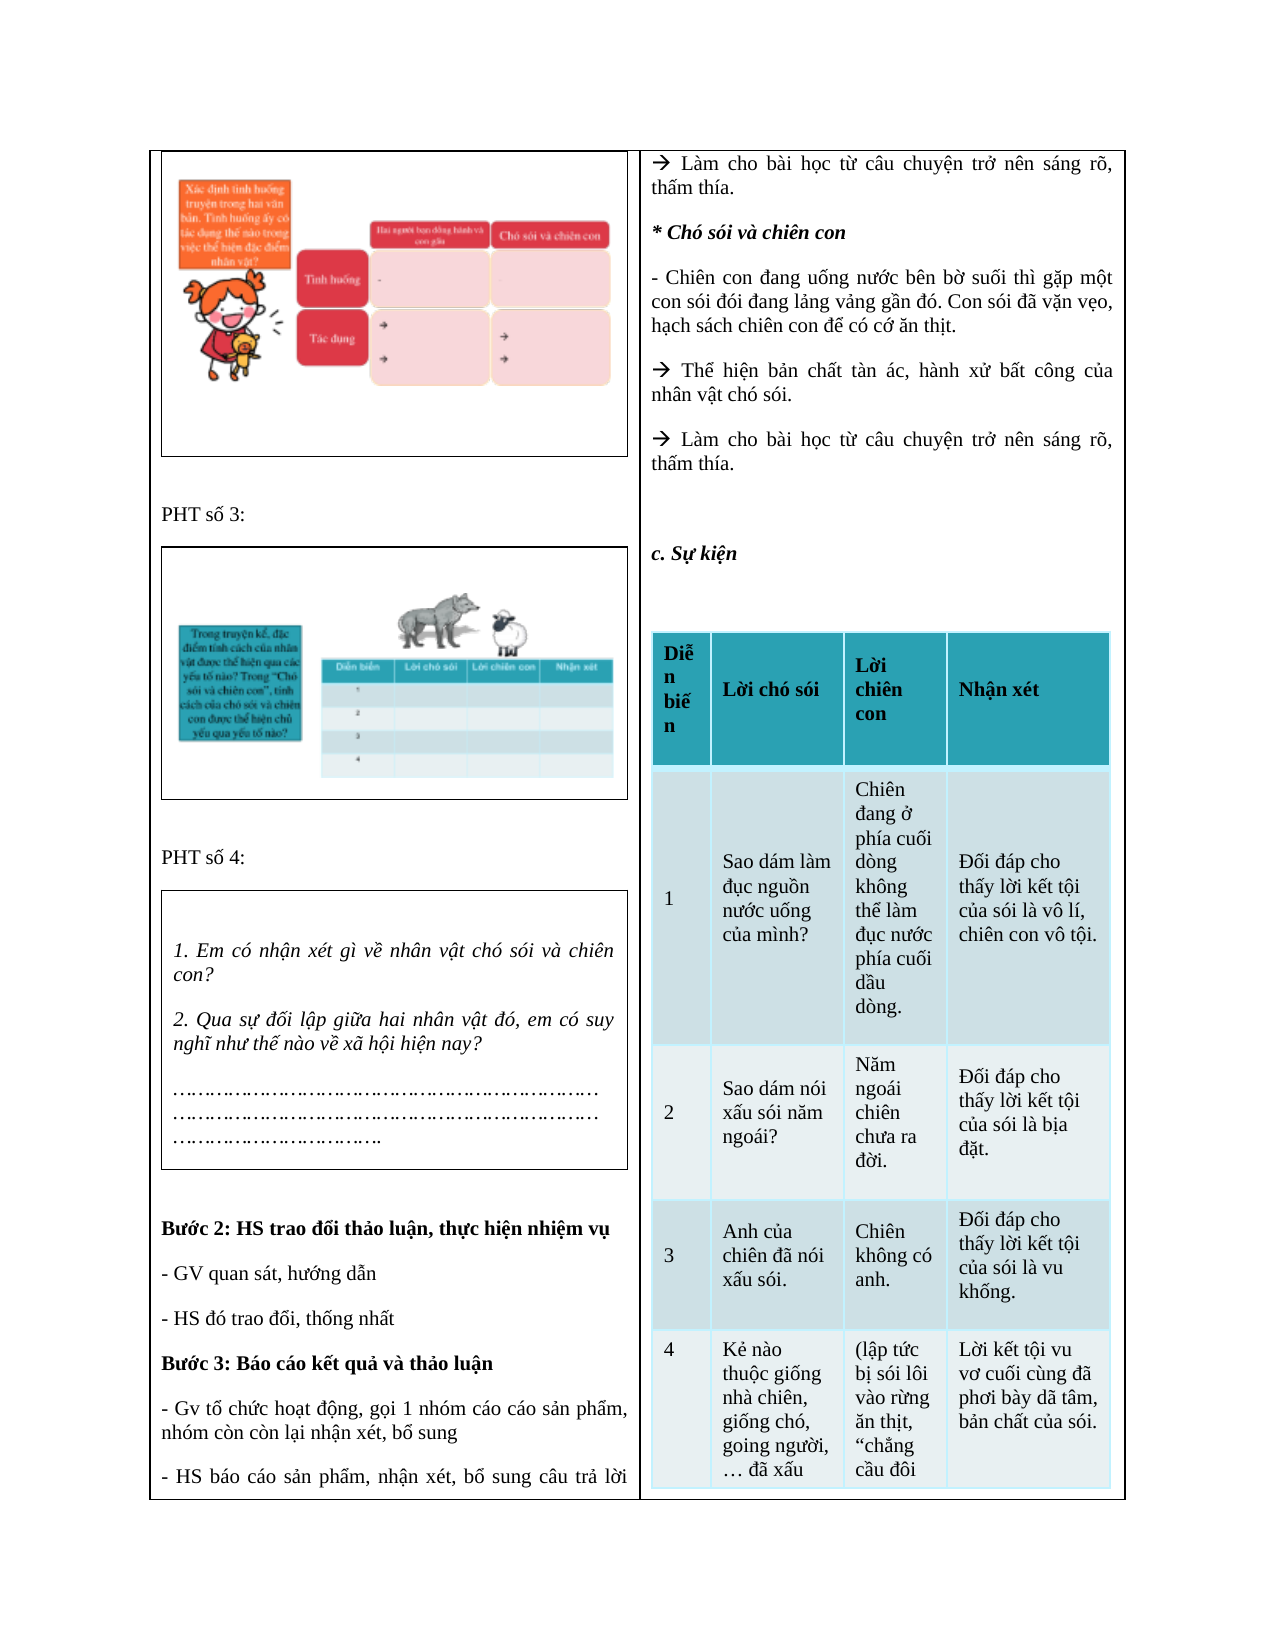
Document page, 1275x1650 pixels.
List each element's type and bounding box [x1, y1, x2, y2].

table_cell [151, 151, 639, 1499]
picture [173, 593, 614, 778]
table_cell [641, 151, 1124, 1499]
picture [173, 177, 611, 386]
